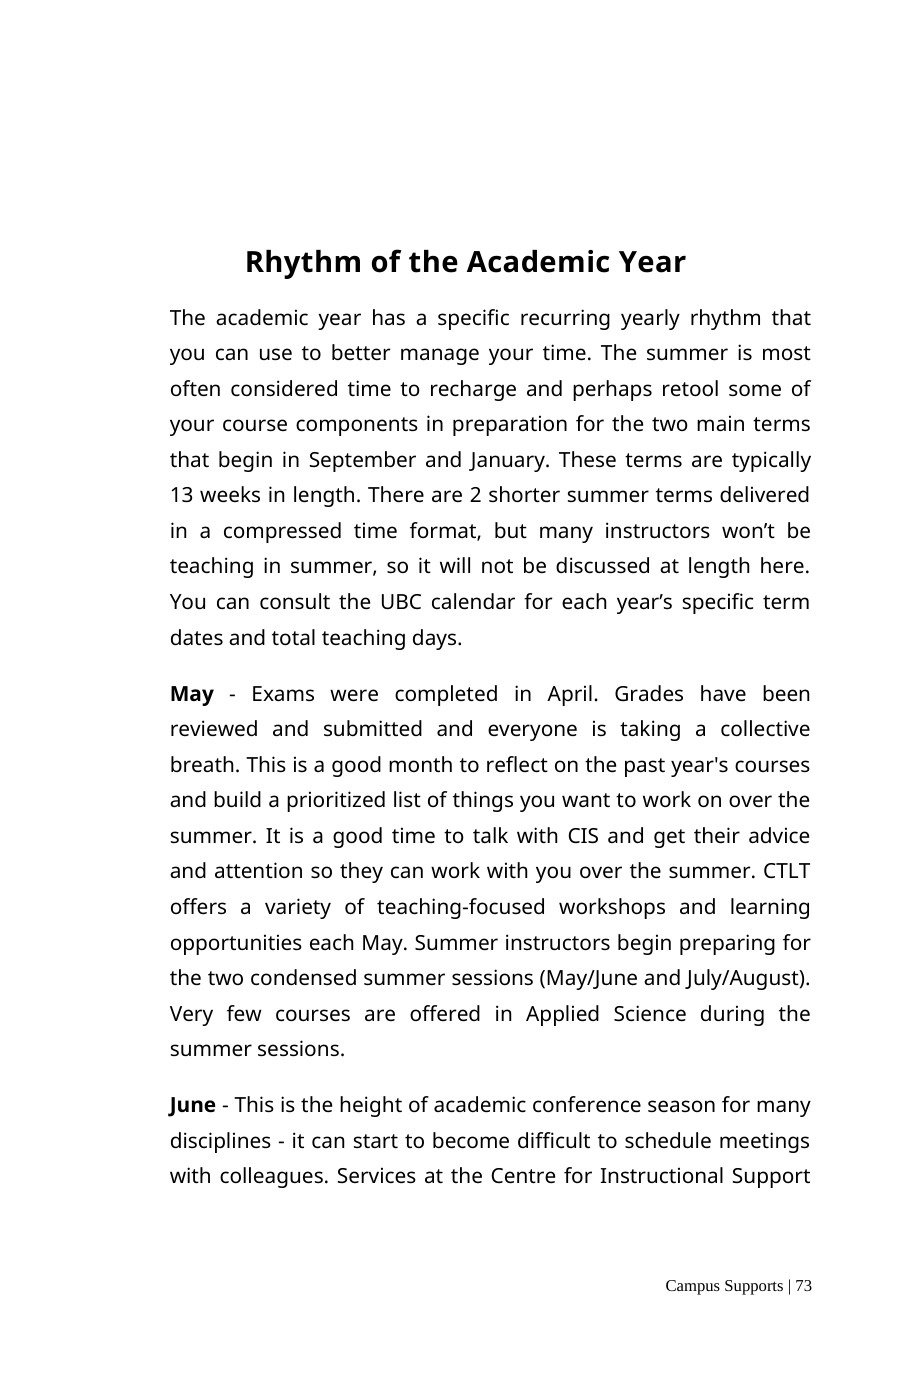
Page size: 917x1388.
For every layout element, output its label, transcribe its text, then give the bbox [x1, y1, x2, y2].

text The academic year has a specific recurring yearly rhythm that you can use to better manage your time. The summer is most often considered time to recharge and perhaps retool some of your course components in preparation for the two main terms that begin in September and January. These terms are typically 13 weeks in length. There are 2 shorter summer terms delivered in a compressed time format, but many instructors won’t be teaching in summer, so it will not be discussed at length here. You can consult the UBC calendar for each year’s specific term dates and total teaching days. [169, 303, 812, 651]
text May - Exams were completed in April. Grades have been reviewed and submitted and everyone is taking a collective breath. This is a good month to reflect on the past year's courses and build a prioritized list of things you want to work on over the summer. It is a good time to talk with CIS and get their advice and attention so they can work with you over the summer. CTLT offers a variety of teaching-focused workshops and learning opportunities each May. Summer instructors begin preparing for the two condensed summer sessions (May/June and July/August). Very few courses are offered in Applied Science during the summer sessions. [169, 679, 812, 1063]
subtitle Rhythm of the Academic Year [169, 241, 812, 281]
